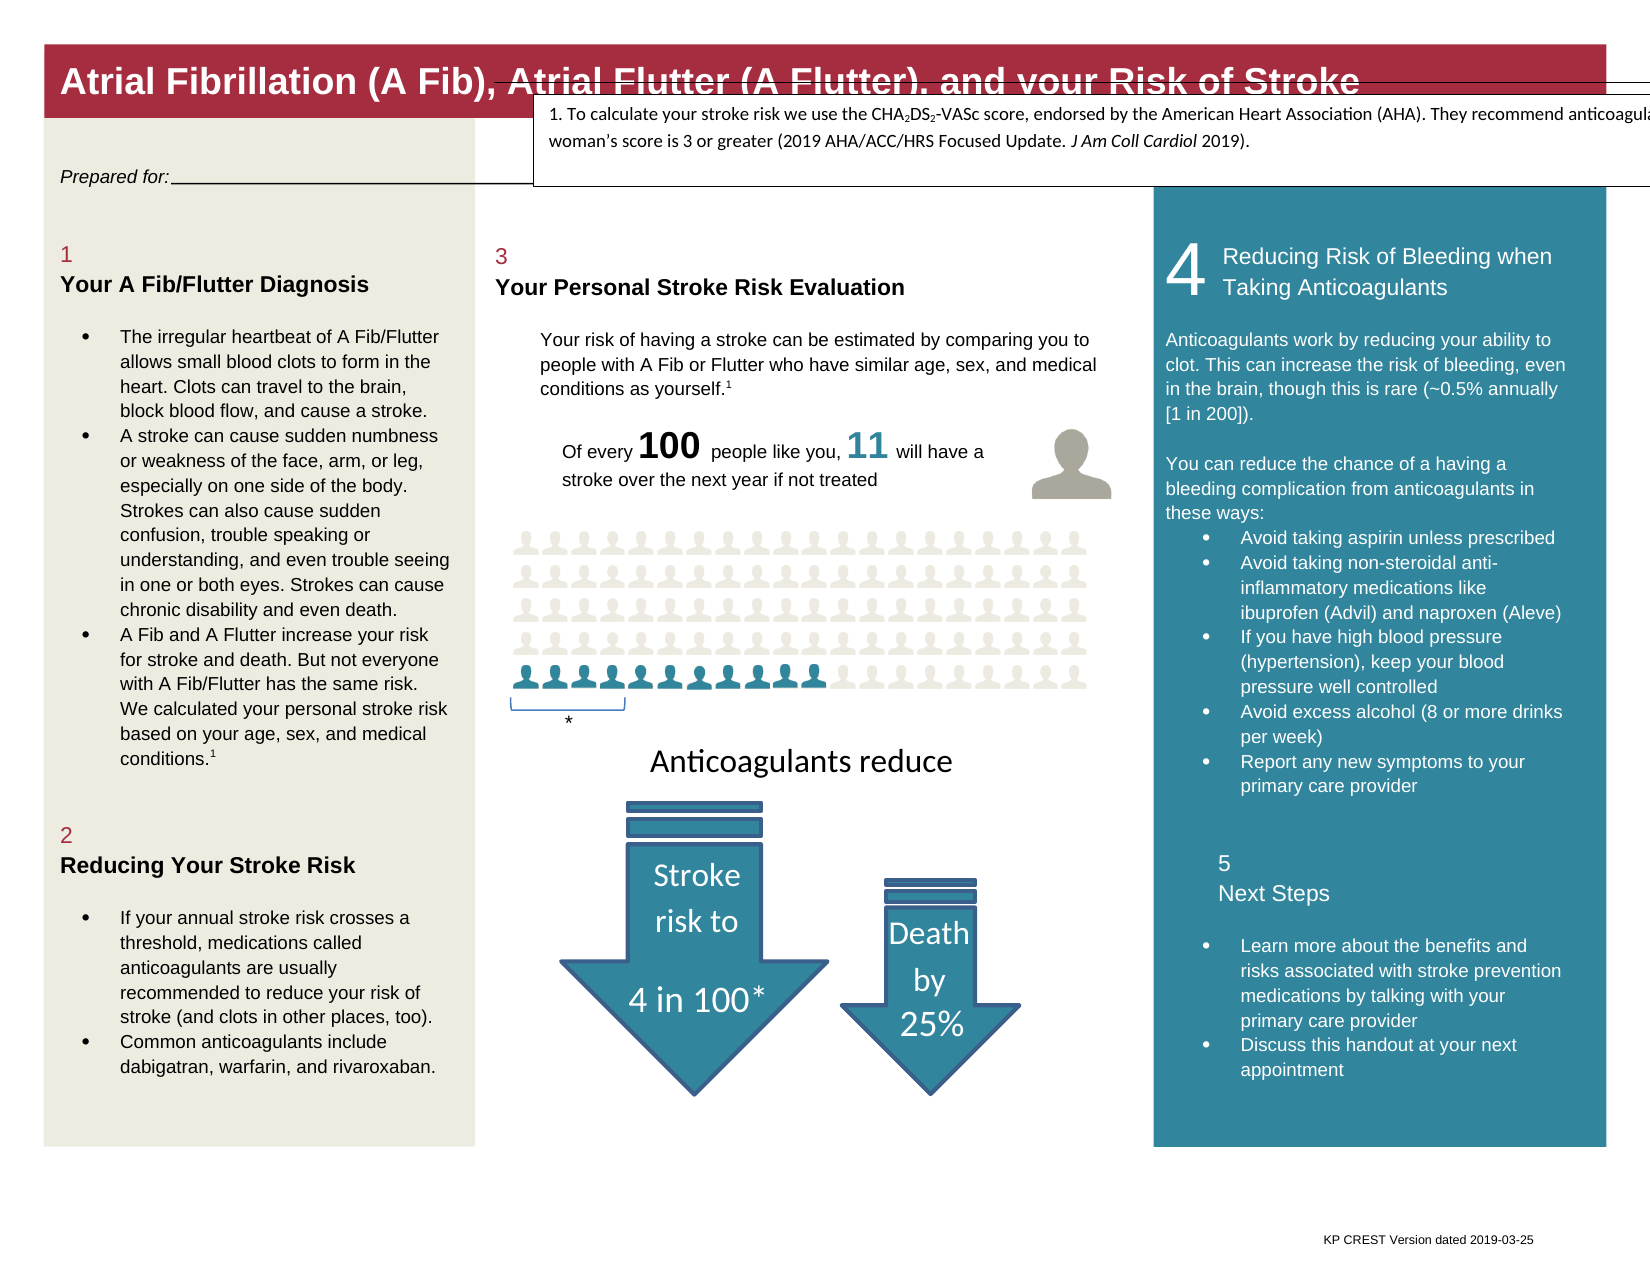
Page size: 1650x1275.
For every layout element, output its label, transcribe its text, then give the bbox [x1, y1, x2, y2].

picture [600, 631, 625, 655]
picture [1061, 631, 1087, 655]
picture [600, 664, 625, 689]
list Learn more about the benefits and risks associated with stroke prevention medications by talking with your primary care provider [1203, 935, 1567, 1031]
picture [600, 564, 625, 588]
picture [946, 530, 972, 555]
list The irregular heartbeat of A Fib/Flutter allows small blood clots to form in the heart. Clots can travel to the brain, block blood flow, and cause a stroke. [82, 326, 450, 422]
picture [715, 597, 741, 622]
text Prepared for: [60, 166, 450, 188]
list Avoid excess alcohol (8 or more drinks per week) [1203, 701, 1567, 747]
picture [628, 597, 654, 622]
picture [975, 564, 1001, 588]
picture [686, 530, 712, 555]
picture [1004, 564, 1030, 588]
picture [1004, 664, 1030, 689]
picture [744, 530, 770, 555]
picture [571, 631, 597, 655]
picture [917, 564, 943, 588]
picture [888, 597, 914, 622]
picture [542, 631, 568, 655]
list Report any new symptoms to your primary care provider [1203, 750, 1567, 797]
picture [773, 597, 799, 622]
picture [628, 530, 654, 555]
picture [859, 664, 885, 689]
picture [571, 664, 597, 689]
picture [888, 664, 914, 689]
picture [830, 564, 856, 588]
picture [686, 597, 712, 622]
picture [801, 631, 827, 655]
picture [1004, 597, 1030, 622]
text Your A Fib/Flutter Diagnosis [60, 271, 450, 297]
text Reducing Your Stroke Risk [60, 852, 450, 878]
picture [657, 530, 683, 555]
picture [888, 564, 914, 588]
picture [1033, 564, 1058, 588]
list Avoid taking non-steroidal anti-inflammatory medications like ibuprofen (Advil) and naproxen (Aleve) [1203, 552, 1567, 623]
picture [513, 530, 539, 555]
picture [773, 564, 799, 588]
picture [801, 597, 827, 622]
picture [859, 631, 885, 655]
picture [744, 664, 770, 689]
picture [657, 564, 683, 588]
list A Fib and A Flutter increase your risk for stroke and death. But not everyone with A Fib/Flutter has the same risk. We calculated your personal stroke risk based on your age, sex, and medical conditions.1 [82, 623, 450, 769]
picture [946, 597, 972, 622]
picture [975, 631, 1001, 655]
picture [571, 597, 597, 622]
picture [600, 530, 625, 555]
picture [975, 530, 980, 555]
picture [542, 597, 568, 622]
picture [657, 597, 683, 622]
picture [715, 664, 741, 689]
text Your Personal Stroke Risk Evaluation [495, 273, 1120, 300]
picture [1061, 664, 1087, 689]
picture [773, 631, 799, 655]
picture [1033, 631, 1058, 655]
picture [975, 664, 1001, 689]
picture [773, 530, 799, 555]
picture [1004, 631, 1030, 655]
text Next Steps [1218, 880, 1582, 906]
picture [686, 664, 712, 690]
picture [628, 631, 654, 655]
picture [946, 564, 972, 588]
picture [513, 564, 539, 588]
picture [542, 530, 568, 555]
text You can reduce the chance of a having a bleeding complication from anticoagulants in these ways: [1165, 452, 1567, 524]
picture [801, 530, 827, 555]
picture [772, 663, 799, 689]
picture [975, 597, 1001, 622]
picture [859, 564, 885, 588]
text Anticoagulants work by reducing your ability to clot. This can increase the risk of bleeding, even in the brain, though this is rare (~0.5% annually [1 in 200]). [1165, 328, 1567, 424]
picture [917, 664, 943, 689]
picture [830, 530, 856, 555]
picture [686, 631, 712, 655]
picture [1033, 597, 1058, 622]
picture [657, 664, 683, 689]
picture [888, 631, 914, 655]
picture [542, 564, 568, 588]
list Avoid taking aspirin unless prescribed [1203, 527, 1567, 548]
picture [888, 530, 914, 555]
picture [513, 597, 539, 622]
picture [917, 530, 943, 555]
picture [628, 664, 654, 689]
picture [1061, 564, 1087, 588]
picture [513, 664, 539, 689]
picture [917, 597, 943, 622]
picture [830, 664, 856, 689]
picture [1033, 664, 1058, 689]
picture [917, 631, 943, 655]
picture [715, 631, 741, 655]
picture [830, 597, 856, 622]
picture [801, 663, 827, 689]
picture [801, 564, 827, 588]
list Discuss this handout at your next appointment [1203, 1034, 1567, 1081]
picture [744, 564, 770, 588]
picture [830, 631, 856, 655]
list If your annual stroke risk crosses a threshold, medications called anticoagulants are usually recommended to reduce your risk of stroke (and clots in other places, too). [82, 907, 450, 1028]
picture [600, 597, 625, 622]
text * [495, 711, 1120, 734]
picture [513, 631, 539, 655]
list A stroke can cause sudden numbness or weakness of the face, arm, or leg, especially on one side of the body. Strokes can also cause sudden confusion, trouble speaking or understanding, and even trouble seeing in one or both eyes. Strokes can cause chronic disability and even death. [82, 425, 450, 620]
text Reducing Risk of Bleeding when Taking Anticoagulants [1165, 243, 1582, 300]
list Common anticoagulants include dabigatran, warfarin, and rivaroxaban. [82, 1031, 450, 1078]
picture [715, 530, 741, 555]
picture [744, 597, 770, 622]
picture [686, 564, 712, 588]
picture [657, 631, 683, 655]
picture [571, 564, 597, 588]
picture [744, 631, 770, 655]
picture [946, 664, 972, 689]
text Your risk of having a stroke can be estimated by comparing you to people with A Fib or Flutter who have similar age, sex, and medical conditions as yourself.1 [540, 328, 1120, 400]
picture [571, 530, 597, 555]
picture [715, 564, 741, 588]
picture [1061, 597, 1087, 622]
picture [946, 631, 972, 655]
list If you have high blood pressure (hypertension), keep your blood pressure well controlled [1203, 626, 1567, 697]
picture [628, 564, 654, 588]
picture [542, 664, 568, 689]
picture [859, 597, 885, 622]
picture [859, 530, 885, 555]
